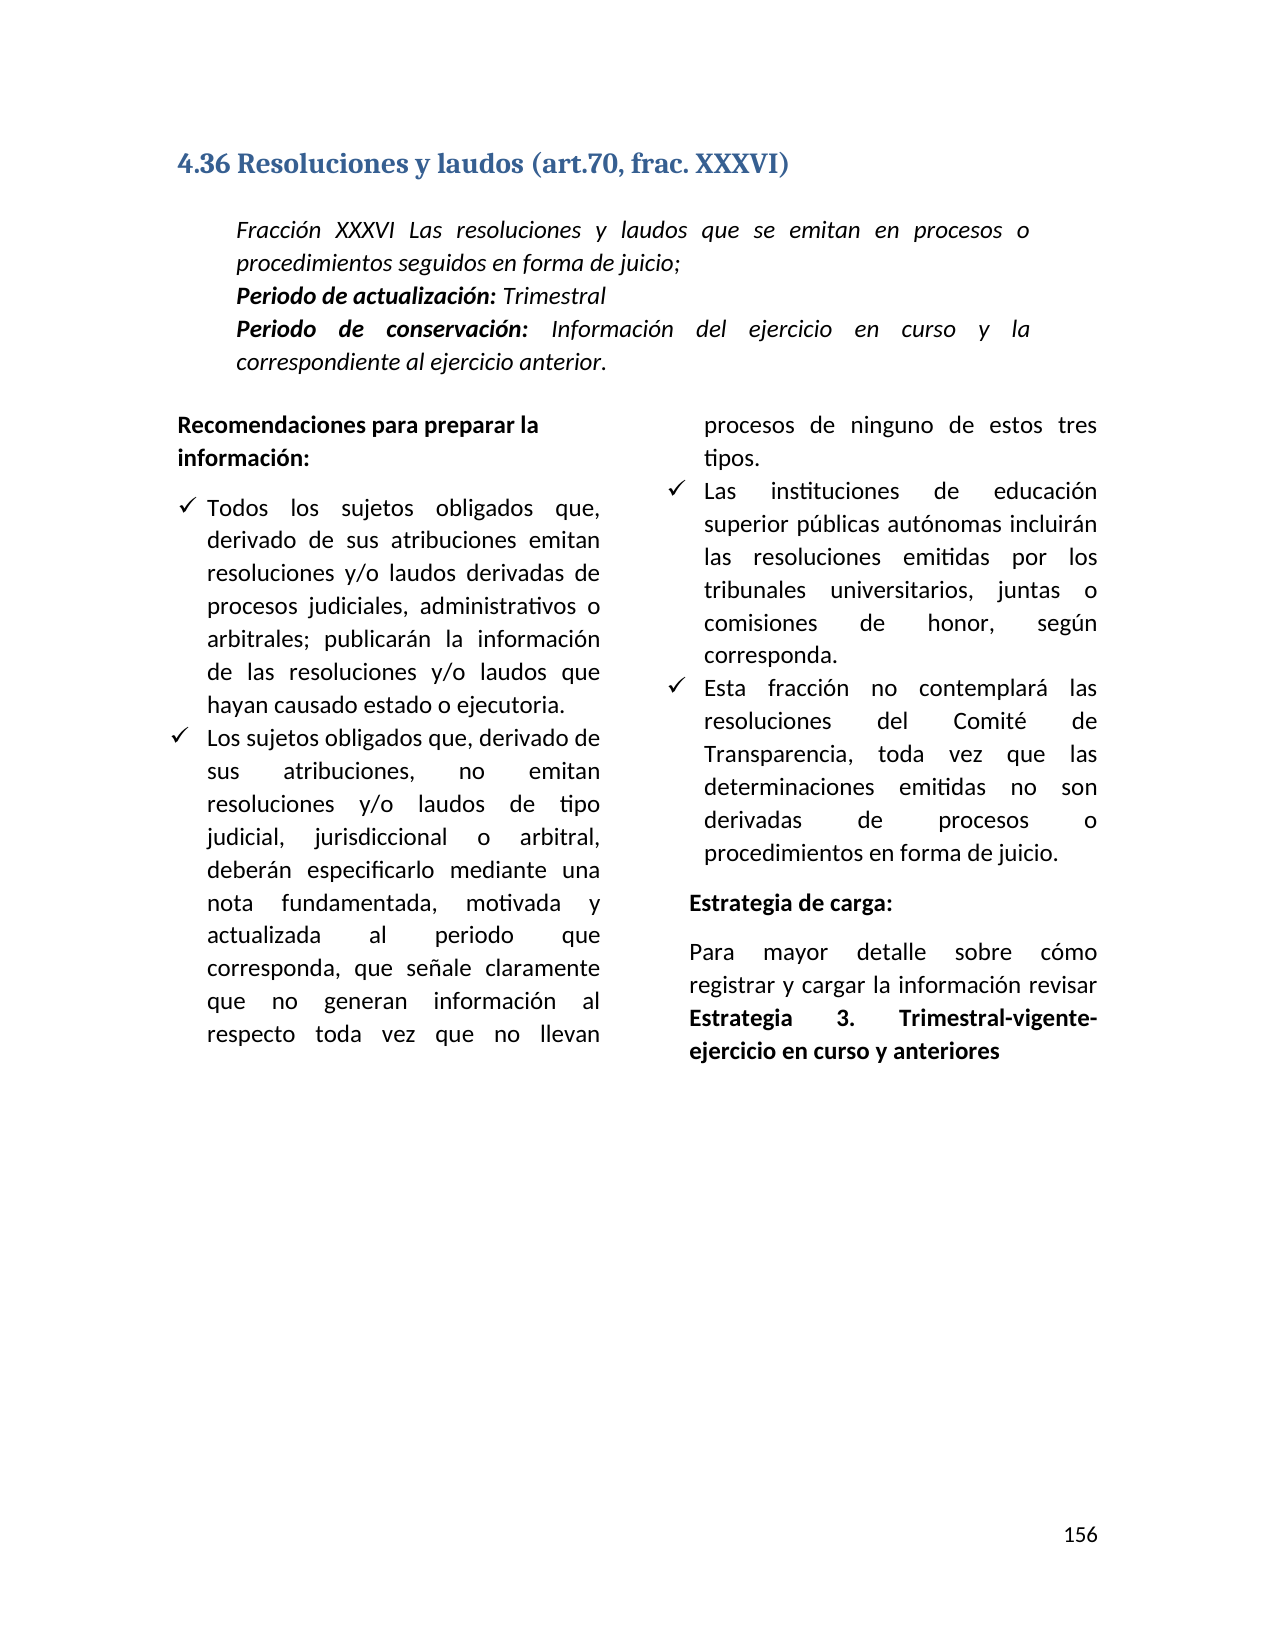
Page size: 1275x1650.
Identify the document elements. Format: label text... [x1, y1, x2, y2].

list Los sujetos obligados que, derivado de sus atribuciones, no emitan resoluciones y/o laudos de tipo judicial, jurisdiccional o arbitral, deberán especificarlo mediante una nota fundamentada, motivada y actualizada al periodo que corresponda, que señale claramente que no generan información al respecto toda vez que no llevan procesos de ninguno de estos tres tipos. [169, 722, 601, 1049]
list Esta fracción no contemplará las resoluciones del Comité de Transparencia, toda vez que las determinaciones emitidas no son derivadas de procesos o procedimientos en forma de juicio. [666, 672, 1098, 868]
text Fracción XXXVI Las resoluciones y laudos que se emitan en procesos o procedimientos seguidos en forma de juicio; [236, 214, 1034, 277]
list Las instituciones de educación superior públicas autónomas incluirán las resoluciones emitidas por los tribunales universitarios, juntas o comisiones de honor, según corresponda. [666, 475, 1098, 670]
text Para mayor detalle sobre cómo registrar y cargar la información revisar Estrategia 3. Trimestral-vigente-ejercicio en curso y anteriores [689, 936, 1098, 1066]
list Los sujetos obligados que, derivado de sus atribuciones, no emitan resoluciones y/o laudos de tipo judicial, jurisdiccional o arbitral, deberán especificarlo mediante una nota fundamentada, motivada y actualizada al periodo que corresponda, que señale claramente que no generan información al respecto toda vez que no llevan procesos de ninguno de estos tres tipos. [666, 409, 1098, 473]
text Recomendaciones para preparar la información: [177, 409, 601, 473]
list Todos los sujetos obligados que, derivado de sus atribuciones emitan resoluciones y/o laudos derivadas de procesos judiciales, administrativos o arbitrales; publicarán la información de las resoluciones y/o laudos que hayan causado estado o ejecutoria. [177, 492, 601, 720]
text Estrategia de carga: [689, 887, 1098, 917]
text Periodo de actualización: Trimestral [236, 280, 1034, 310]
subtitle 4.36 Resoluciones y laudos (art.70, frac. XXXVI) [177, 148, 1098, 181]
text Periodo de conservación: Información del ejercicio en curso y la correspondiente al ejercicio anterior. [236, 313, 1034, 376]
